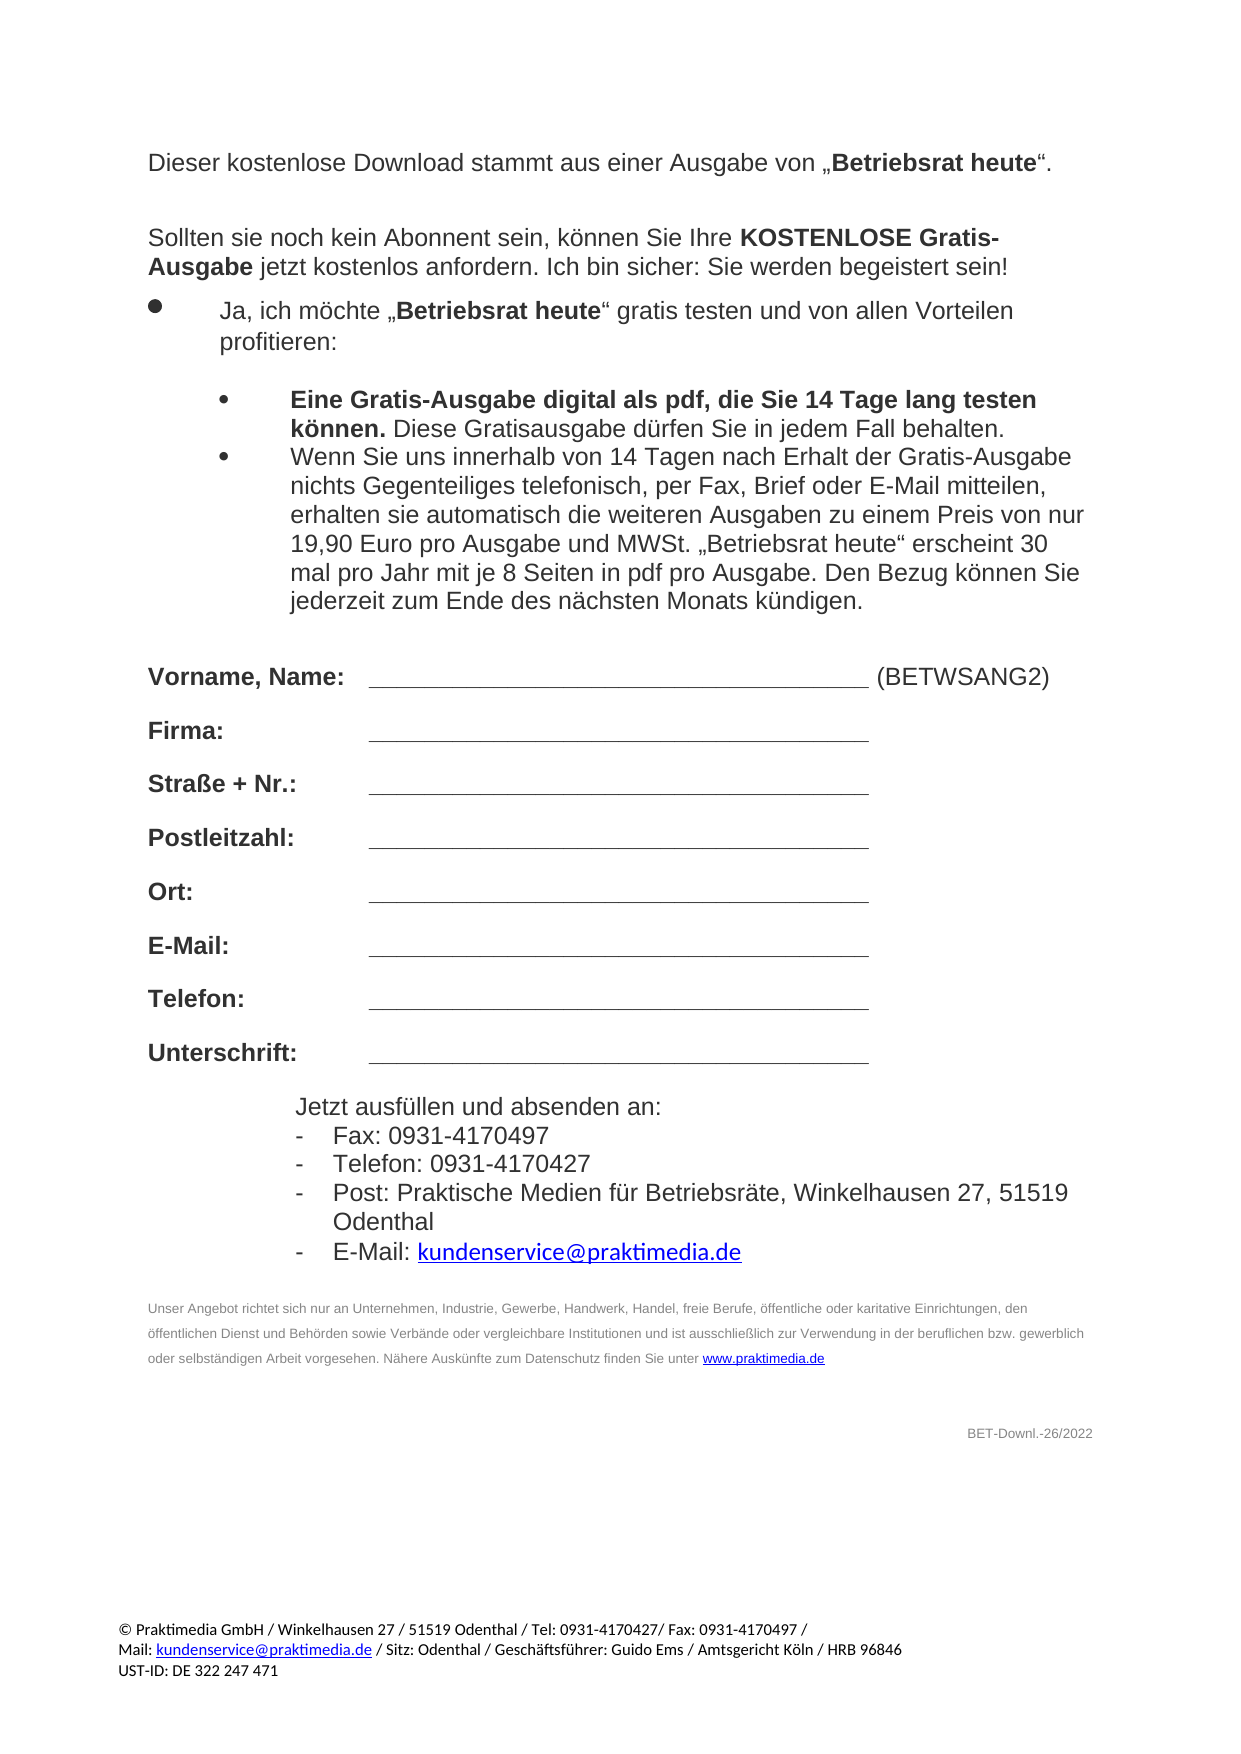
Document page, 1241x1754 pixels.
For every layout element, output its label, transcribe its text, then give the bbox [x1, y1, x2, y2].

list Eine Gratis-Ausgabe digital als pdf, die Sie 14 Tage lang testen können. Diese Gratisausgabe dürfen Sie in jedem Fall behalten. [219, 385, 1093, 442]
list Post: Praktische Medien für Betriebsräte, Winkelhausen 27, 51519 Odenthal [295, 1178, 1093, 1236]
list Telefon: 0931-4170427 [295, 1149, 1093, 1178]
text Firma: ____________________________________ [148, 716, 1093, 744]
text Unterschrift: ____________________________________ [148, 1038, 1093, 1067]
list E-Mail: kundenservice@praktimedia.de [295, 1236, 1093, 1266]
text Postleitzahl: ____________________________________ [148, 823, 1093, 852]
text Vorname, Name: ____________________________________ (BETWSANG2) [148, 662, 1093, 691]
text Straße + Nr.: ____________________________________ [148, 769, 1093, 798]
text BET-Downl.-26/2022 [148, 1416, 1093, 1441]
text Unser Angebot richtet sich nur an Unternehmen, Industrie, Gewerbe, Handwerk, Handel, freie Berufe, öffentliche oder karitative Einrichtungen, den öffentlichen Dienst und Behörden sowie Verbände oder vergleichbare Institutionen und ist ausschließlich zur Verwendung in der beruflichen bzw. gewerblich oder selbständigen Arbeit vorgesehen. Nähere Auskünfte zum Datenschutz finden Sie unter www.praktimedia.de [148, 1291, 1093, 1366]
text Telefon: ____________________________________ [148, 984, 1093, 1013]
text Ort: ____________________________________ [148, 877, 1093, 906]
list Ja, ich möchte „Betriebsrat heute“ gratis testen und von allen Vorteilen profitieren: [148, 293, 1093, 356]
text E-Mail: ____________________________________ [148, 931, 1093, 959]
text Jetzt ausfüllen und absenden an: [295, 1092, 1093, 1121]
text Dieser kostenlose Download stammt aus einer Ausgabe von „Betriebsrat heute“. [148, 148, 1093, 176]
text Sollten sie noch kein Abonnent sein, können Sie Ihre KOSTENLOSE Gratis-Ausgabe jetzt kostenlos anfordern. Ich bin sicher: Sie werden begeistert sein! [148, 223, 1093, 281]
list Fax: 0931-4170497 [295, 1121, 1093, 1149]
list Wenn Sie uns innerhalb von 14 Tagen nach Erhalt der Gratis-Ausgabe nichts Gegenteiliges telefonisch, per Fax, Brief oder E-Mail mitteilen, erhalten sie automatisch die weiteren Ausgaben zu einem Preis von nur 19,90 Euro pro Ausgabe und MWSt. „Betriebsrat heute“ erscheint 30 mal pro Jahr mit je 8 Seiten in pdf pro Ausgabe. Den Bezug können Sie jederzeit zum Ende des nächsten Monats kündigen. [219, 442, 1093, 615]
